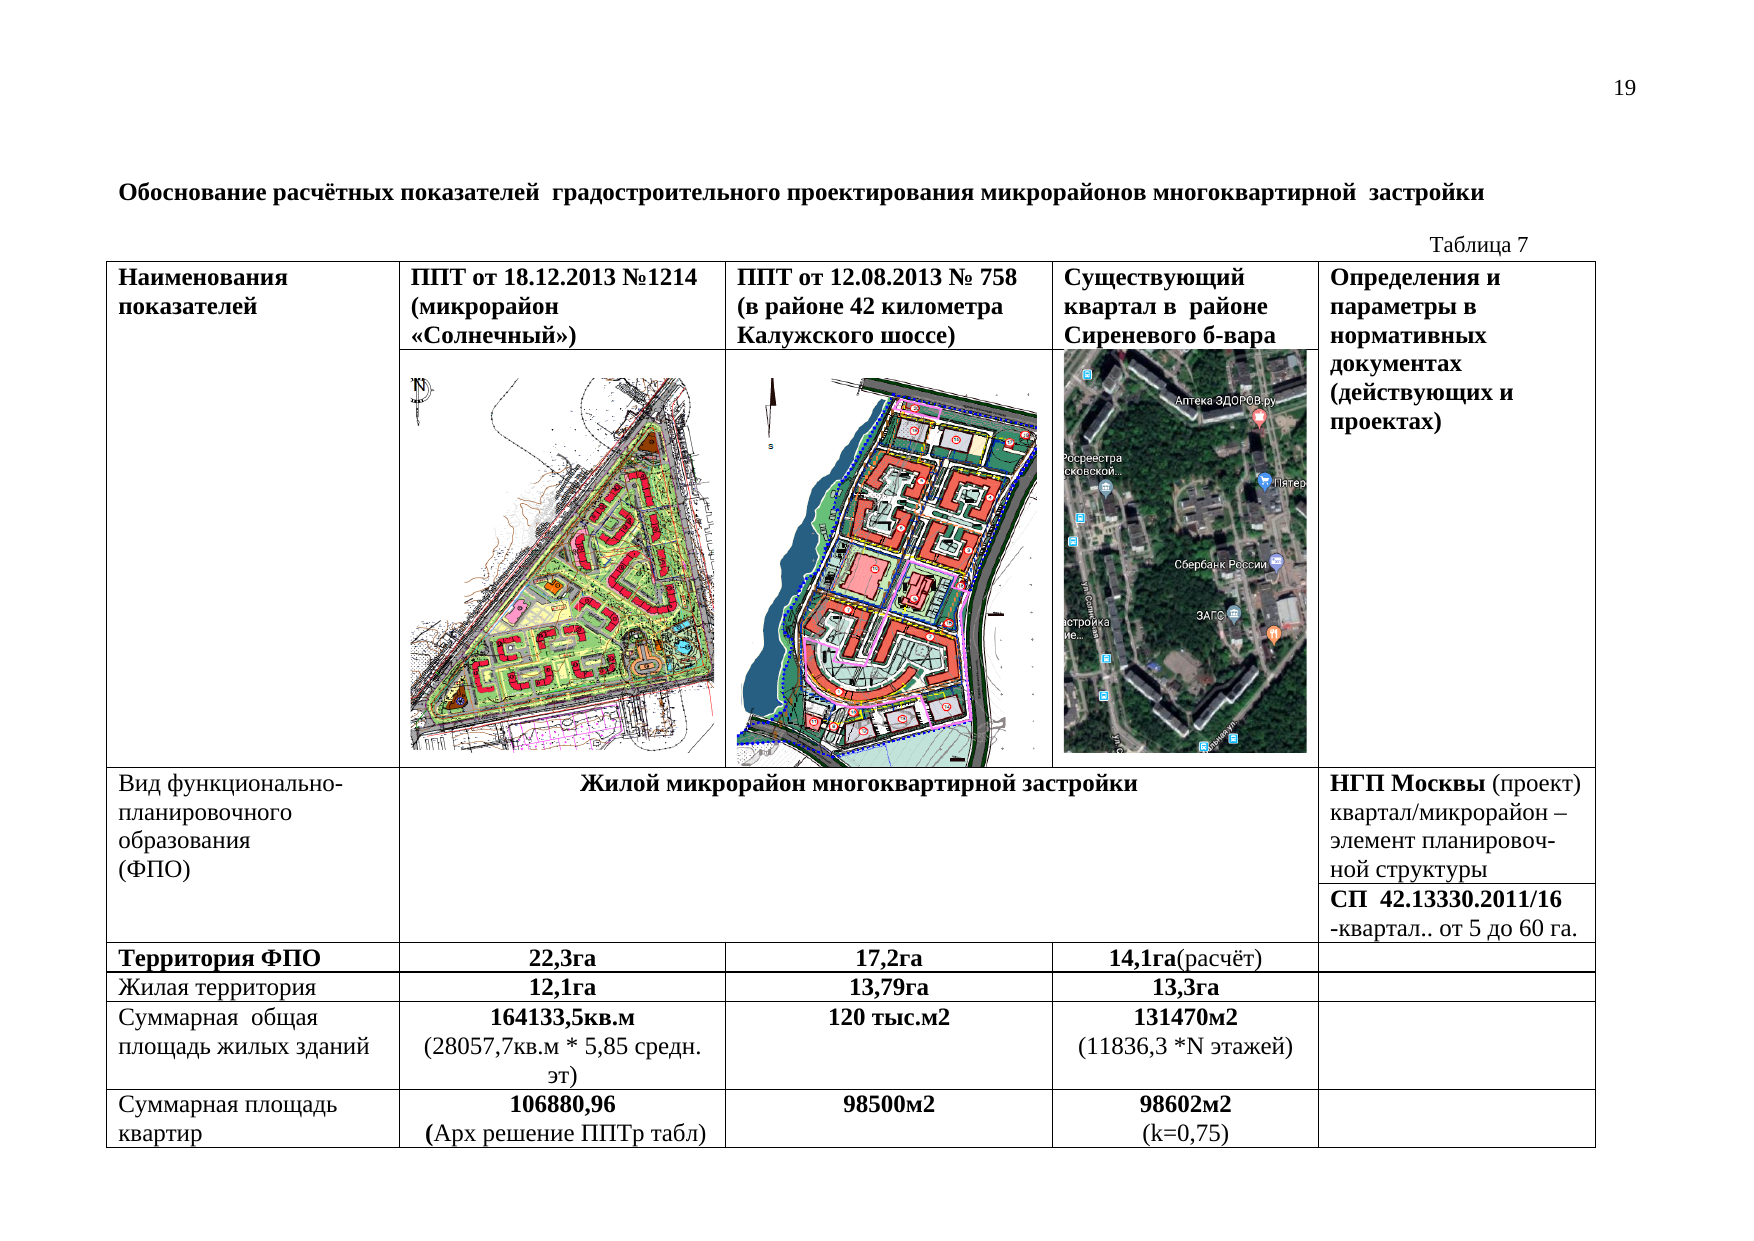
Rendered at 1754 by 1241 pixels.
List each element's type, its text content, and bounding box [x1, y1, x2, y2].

table_cell [1319, 943, 1595, 971]
table_cell 13,3га [1053, 973, 1318, 1001]
table_cell 131470м2 (11836,3 *N этажей) [1053, 1002, 1318, 1088]
table_cell 14,1га(расчёт) [1053, 943, 1318, 971]
table_header ППТ от 18.12.2013 №1214 (микрорайон «Солнечный») [400, 262, 725, 348]
table_cell 13,79га [726, 973, 1052, 1001]
table_cell Территория ФПО [107, 943, 399, 971]
table_cell 17,2га [726, 943, 1052, 971]
table_cell Жилая территория [107, 973, 399, 1001]
table_cell 120 тыс.м2 [726, 1002, 1052, 1088]
table_cell [1319, 1090, 1595, 1147]
picture [1063, 349, 1307, 753]
table_header Наименования показателей [107, 262, 399, 767]
table_cell 98602м2 (k=0,75) [1053, 1090, 1318, 1147]
picture [410, 378, 715, 753]
table_cell 22,3га [400, 943, 725, 971]
table_header ППТ от 12.08.2013 № 758 (в районе 42 километра Калужского шоссе) [726, 262, 1052, 348]
table_header Существующий квартал в районе Сиреневого б-вара [1053, 262, 1318, 348]
table_cell Суммарная общая площадь жилых зданий [107, 1002, 399, 1088]
table_cell НГП Москвы (проект) квартал/микрорайон – элемент планировоч-ной структуры [1319, 768, 1595, 883]
table_cell СП 42.13330.2011/16 -квартал.. от 5 до 60 га. [1319, 884, 1595, 942]
table_cell 12,1га [400, 973, 725, 1001]
table_cell Вид функционально-планировочного образования (ФПО) [107, 768, 399, 942]
table_cell [400, 350, 725, 767]
table_cell 98500м2 [726, 1090, 1052, 1147]
table_cell [1053, 350, 1318, 767]
table_cell 106880,96 (Арх решение ППТр табл) [400, 1090, 725, 1147]
table_cell Жилой микрорайон многоквартирной застройки [400, 768, 1318, 942]
table_cell Суммарная площадь квартир [107, 1090, 399, 1147]
text Таблица 7 [118, 231, 1636, 257]
table_cell [726, 350, 1052, 767]
text Обоснование расчётных показателей градостроительного проектирования микрорайонов многоквартирной застройки [118, 177, 1636, 206]
table_cell [1319, 1002, 1595, 1088]
table_header Определения и параметры в нормативных документах (действующих и проектах) [1319, 262, 1595, 767]
table_cell [1319, 973, 1595, 1001]
table_cell 164133,5кв.м (28057,7кв.м * 5,85 средн. эт) [400, 1002, 725, 1088]
picture [736, 378, 1037, 767]
